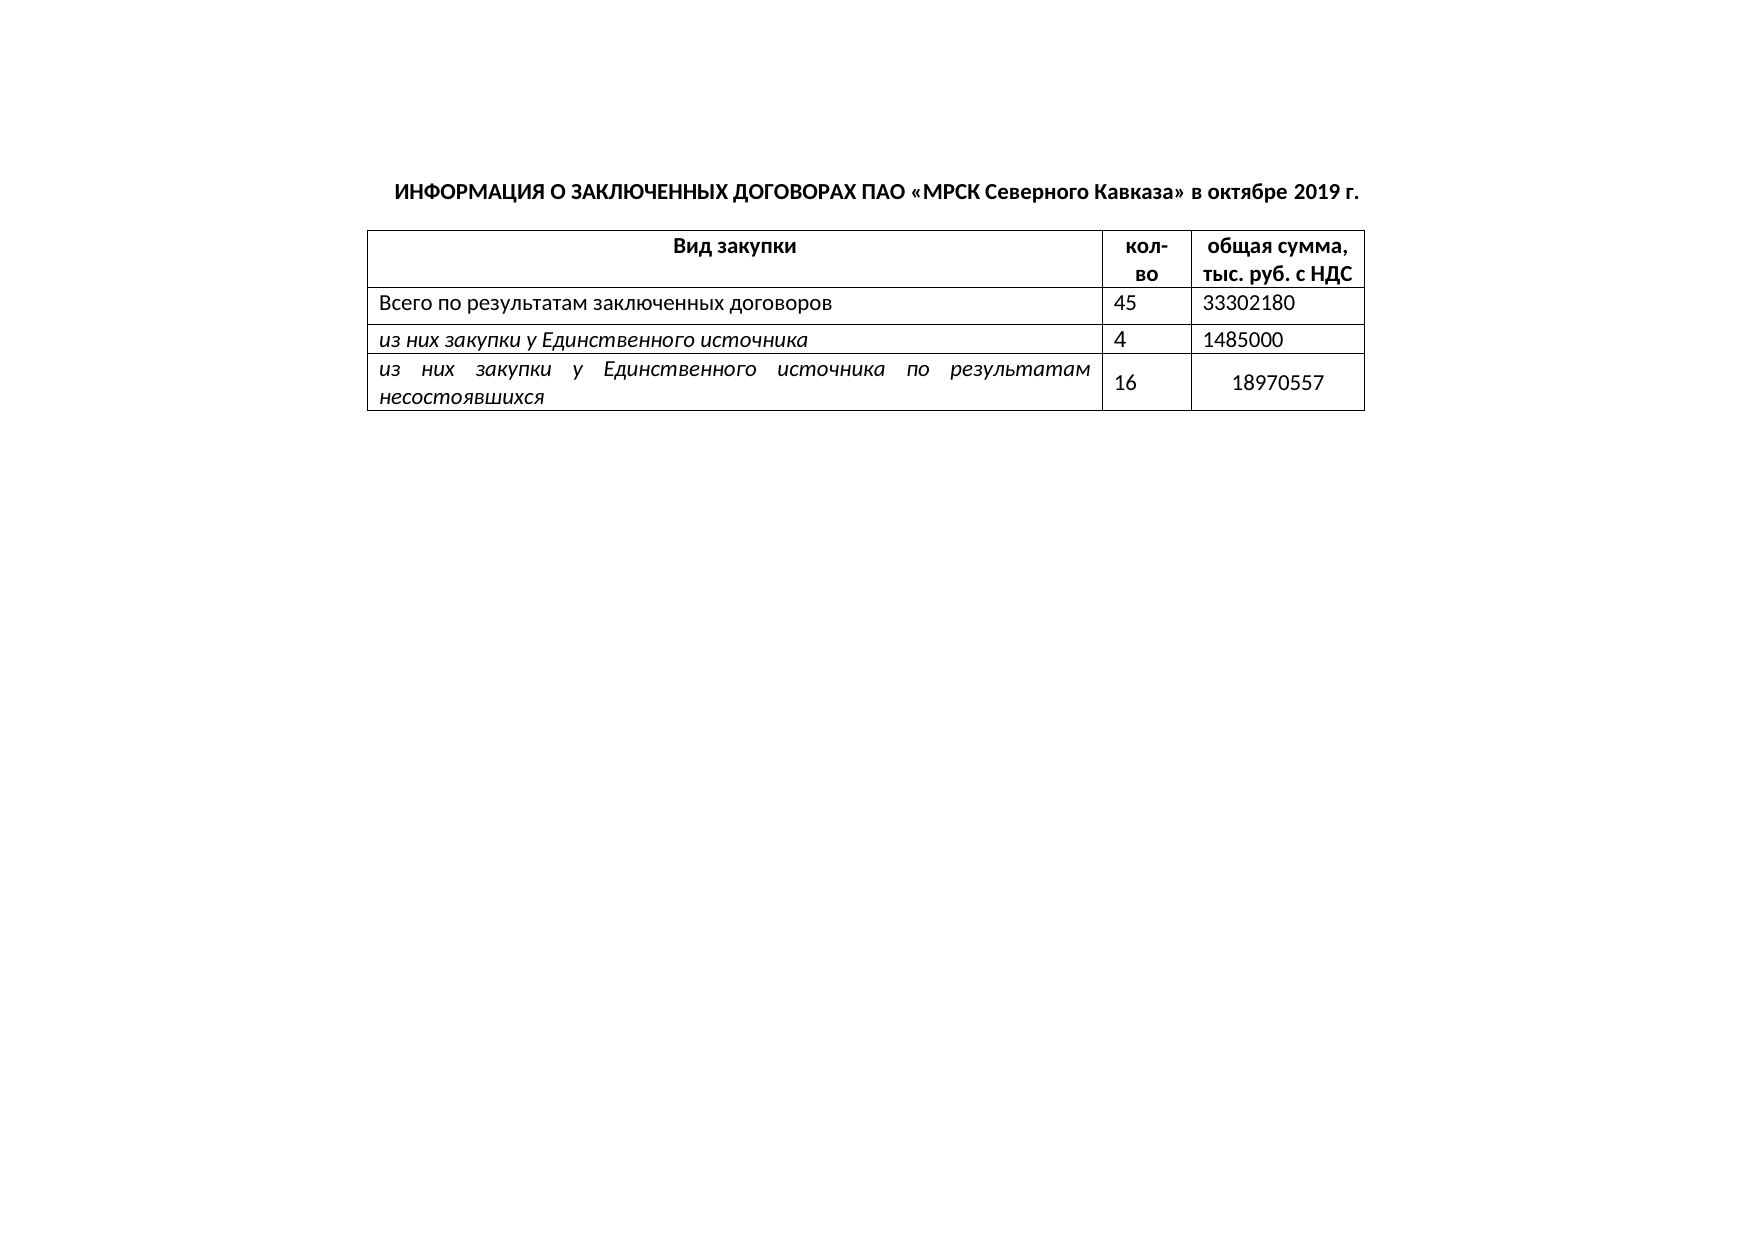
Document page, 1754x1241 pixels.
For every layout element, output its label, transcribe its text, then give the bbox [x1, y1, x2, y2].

table_cell 16 [1103, 354, 1191, 410]
table_cell 1485000 [1192, 325, 1364, 353]
table_header общая сумма, тыс. руб. с НДС [1192, 231, 1364, 287]
table_header Вид закупки [368, 231, 1102, 287]
table_cell Всего по результатам заключенных договоров [368, 288, 1102, 324]
table_cell из них закупки у Единственного источника по результатам несостоявшихся [368, 354, 1102, 410]
table_cell 18970557 [1192, 354, 1364, 410]
table_cell 45 [1103, 288, 1191, 324]
table_header кол-во [1103, 231, 1191, 287]
table_cell из них закупки у Единственного источника [368, 325, 1102, 353]
table_cell 33302180 [1192, 288, 1364, 324]
table_cell 4 [1103, 325, 1191, 353]
text ИНФОРМАЦИЯ О ЗАКЛЮЧЕННЫХ ДОГОВОРАХ ПАО «МРСК Северного Кавказа» в октябре 2019 г. [118, 177, 1636, 205]
